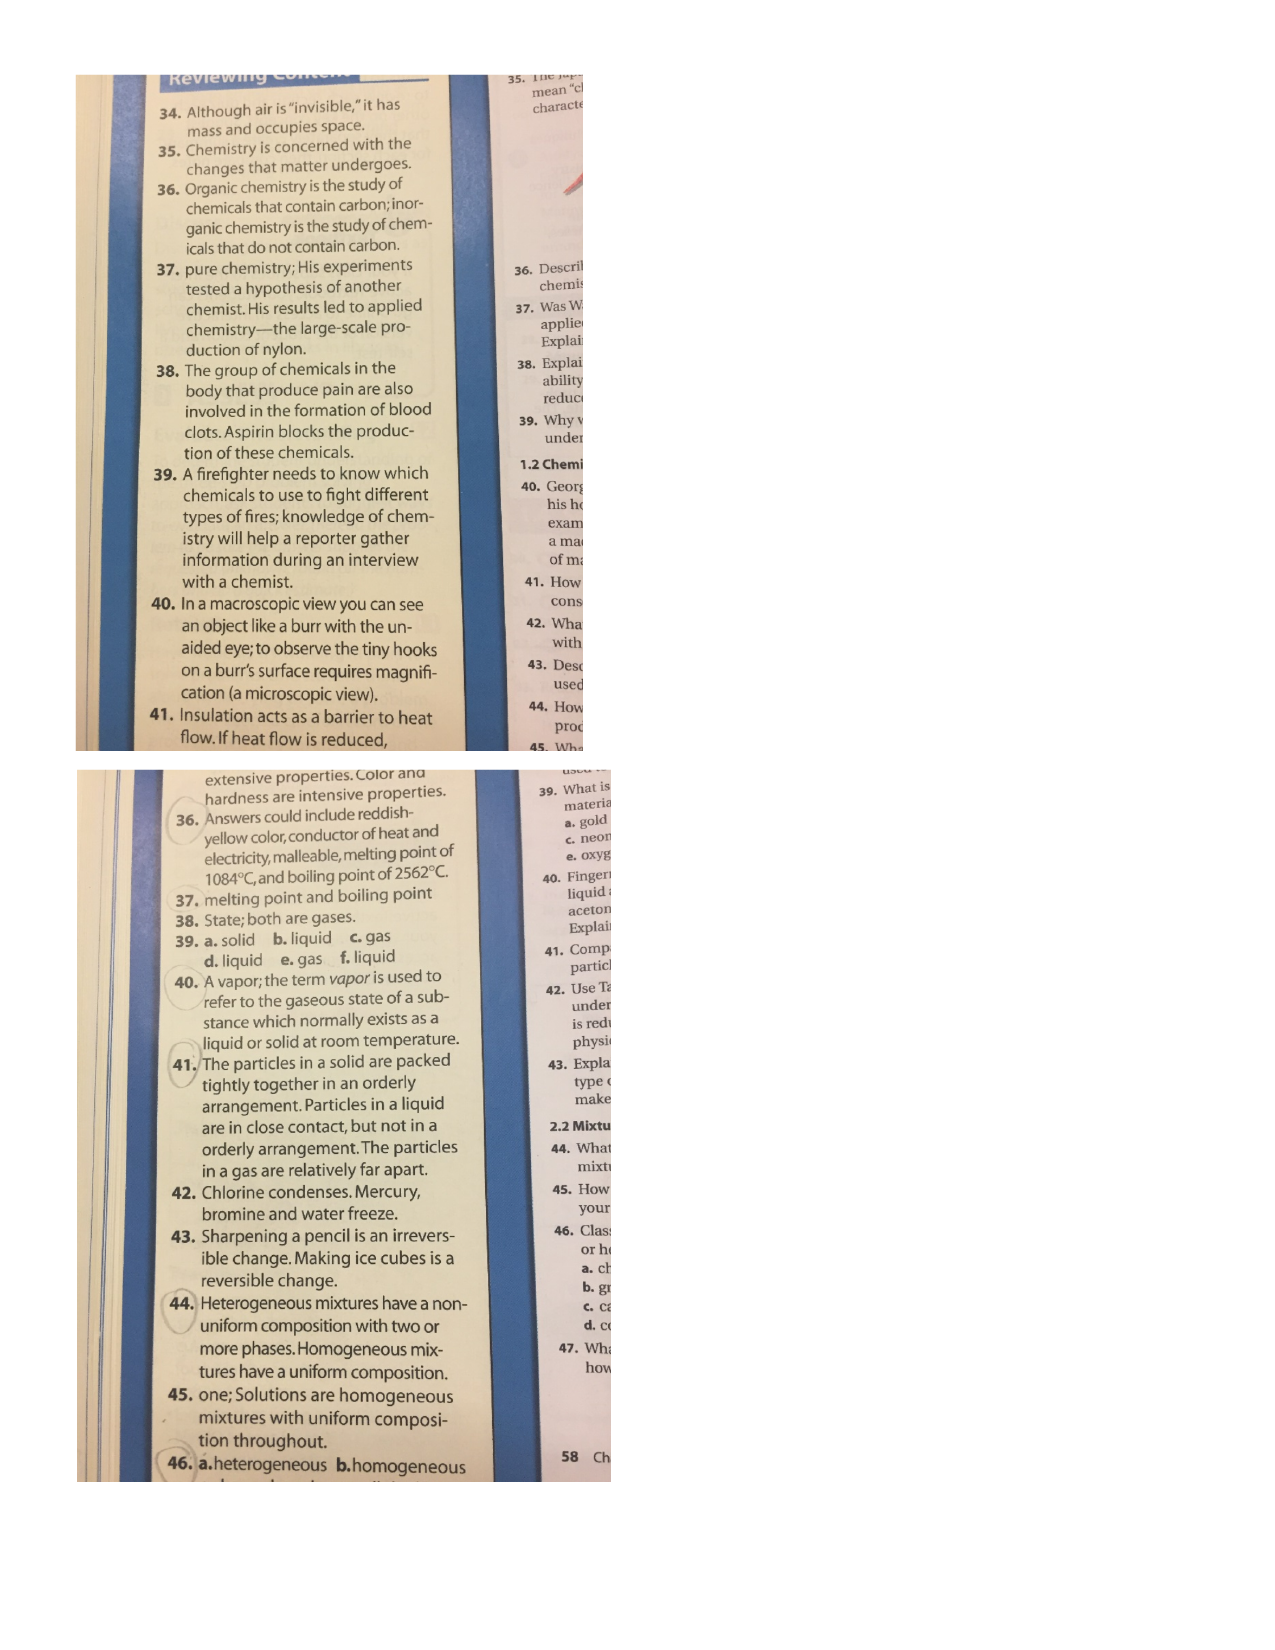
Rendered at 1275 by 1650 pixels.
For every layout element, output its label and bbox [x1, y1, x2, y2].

picture [77, 770, 611, 1481]
picture [76, 75, 583, 750]
